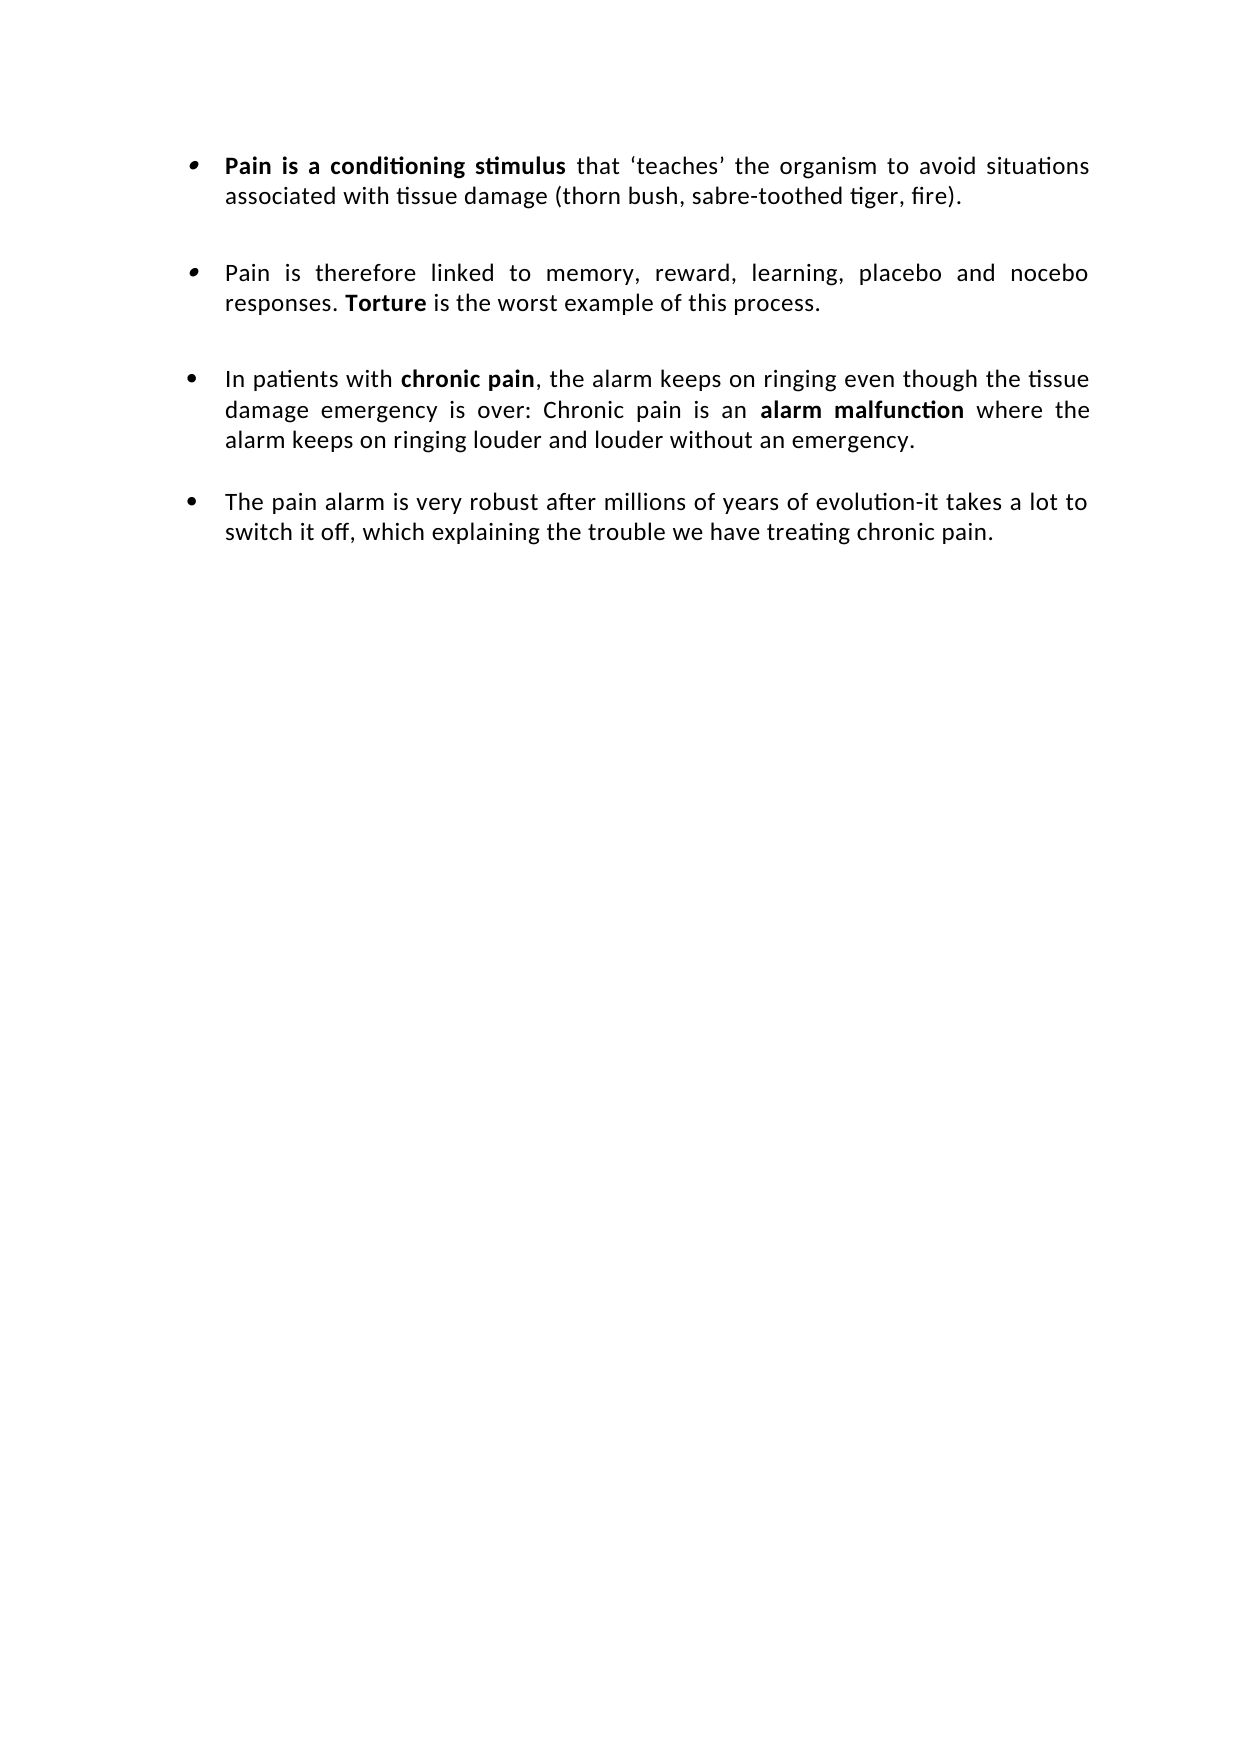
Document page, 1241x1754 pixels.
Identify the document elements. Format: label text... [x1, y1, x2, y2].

list The pain alarm is very robust after millions of years of evolution-it takes a lot to switch it off, which explaining the trouble we have treating chronic pain. [187, 486, 1090, 547]
list In patients with chronic pain, the alarm keeps on ringing even though the tissue damage emergency is over: Chronic pain is an alarm malfunction where the alarm keeps on ringing louder and louder without an emergency. [187, 363, 1090, 455]
list Pain is therefore linked to memory, reward, learning, placebo and nocebo responses. Torture is the worst example of this process. [187, 257, 1090, 318]
list Pain is a conditioning stimulus that ‘teaches’ the organism to avoid situations associated with tissue damage (thorn bush, sabre-toothed tiger, fire). [187, 150, 1090, 211]
